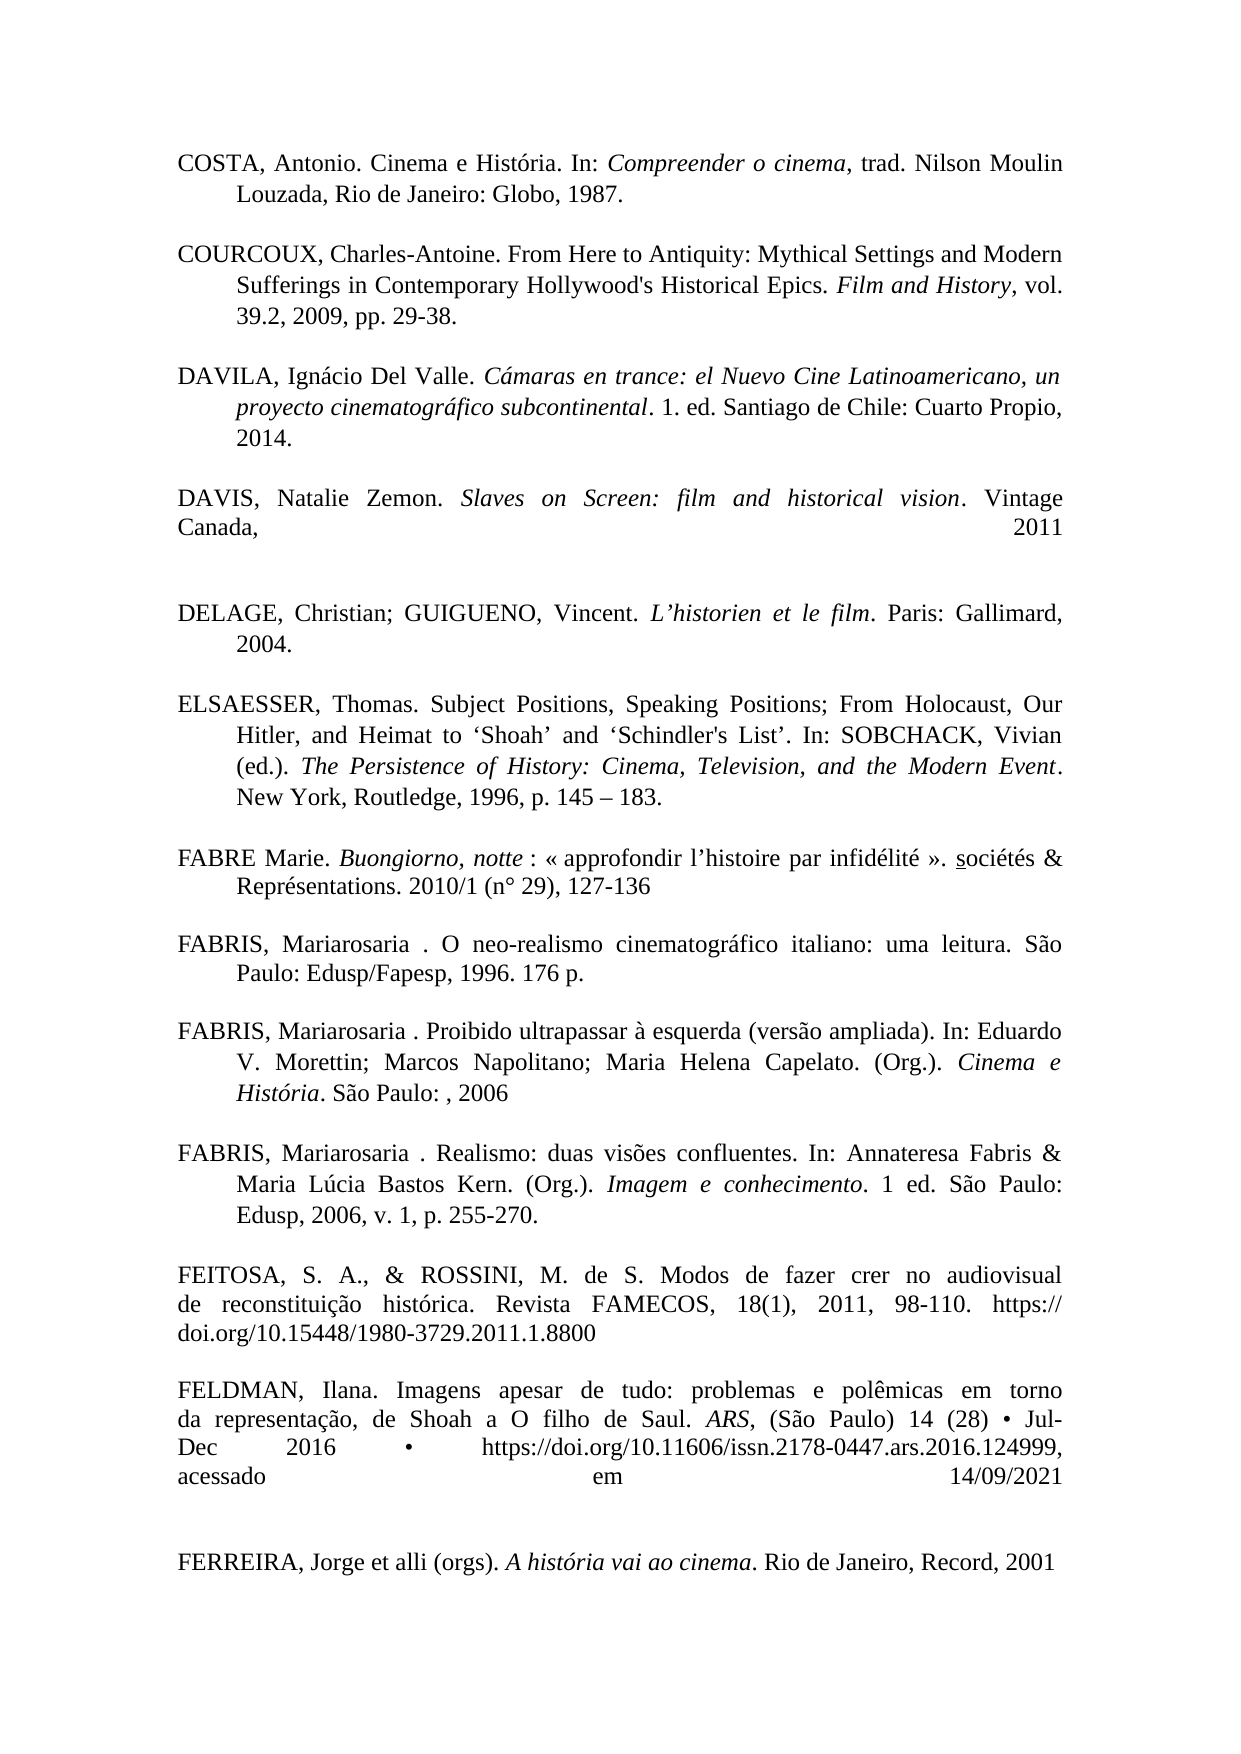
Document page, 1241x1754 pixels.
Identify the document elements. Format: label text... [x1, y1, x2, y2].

text FABRIS, Mariarosaria . Realismo: duas visões confluentes. In: Annateresa Fabris & Maria Lúcia Bastos Kern. (Org.). Imagem e conhecimento. 1 ed. São Paulo: Edusp, 2006, v. 1, p. 255-270. [177, 1138, 1063, 1229]
text DAVIS, Natalie Zemon. Slaves on Screen: film and historical vision. Vintage Canada, 2011 [177, 483, 1063, 569]
subtitle FABRIS, Mariarosaria . O neo-realismo cinematográfico italiano: uma leitura. São Paulo: Edusp/Fapesp, 1996. 176 p. [177, 929, 1063, 987]
text FERREIRA, Jorge et alli (orgs). A história vai ao cinema. Rio de Janeiro, Record, 2001 [177, 1547, 1063, 1576]
text DELAGE, Christian; GUIGUENO, Vincent. L’historien et le film. Paris: Gallimard, 2004. [177, 598, 1063, 658]
text FELDMAN, Ilana. Imagens apesar de tudo: problemas e polêmicas em torno da representação, de Shoah a O filho de Saul. ARS, (São Paulo) 14 (28) • Jul- Dec 2016 • https://doi.org/10.11606/issn.2178-0447.ars.2016.124999, acessado em 14/09/2021 [177, 1375, 1063, 1518]
text ELSAESSER, Thomas. Subject Positions, Speaking Positions; From Holocaust, Our Hitler, and Heimat to ‘Shoah’ and ‘Schindler's List’. In: SOBCHACK, Vivian (ed.). The Persistence of History: Cinema, Television, and the Modern Event. New York, Routledge, 1996, p. 145 – 183. [177, 689, 1063, 811]
text DAVILA, Ignácio Del Valle. Cámaras en trance: el Nuevo Cine Latinoamericano, un proyecto cinematográfico subcontinental. 1. ed. Santiago de Chile: Cuarto Propio, 2014. [177, 361, 1063, 452]
text COSTA, Antonio. Cinema e História. In: Compreender o cinema, trad. Nilson Moulin Louzada, Rio de Janeiro: Globo, 1987. [177, 148, 1063, 207]
text FEITOSA, S. A., & ROSSINI, M. de S. Modos de fazer crer no audiovisual de reconstituição histórica. Revista FAMECOS, 18(1), 2011, 98-110. https:// doi.org/10.15448/1980-3729.2011.1.8800 [177, 1261, 1063, 1375]
text FABRIS, Mariarosaria . Proibido ultrapassar à esquerda (versão ampliada). In: Eduardo V. Morettin; Marcos Napolitano; Maria Helena Capelato. (Org.). Cinema e História. São Paulo: , 2006 [177, 1016, 1063, 1107]
text COURCOUX, Charles-Antoine. From Here to Antiquity: Mythical Settings and Modern Sufferings in Contemporary Hollywood's Historical Epics. Film and History, vol. 39.2, 2009, pp. 29-38. [177, 239, 1063, 330]
subtitle FABRE Marie. Buongiorno, notte : « approfondir l’histoire par infidélité ». sociétés & Représentations. 2010/1 (n° 29), 127-136 [177, 843, 1063, 900]
